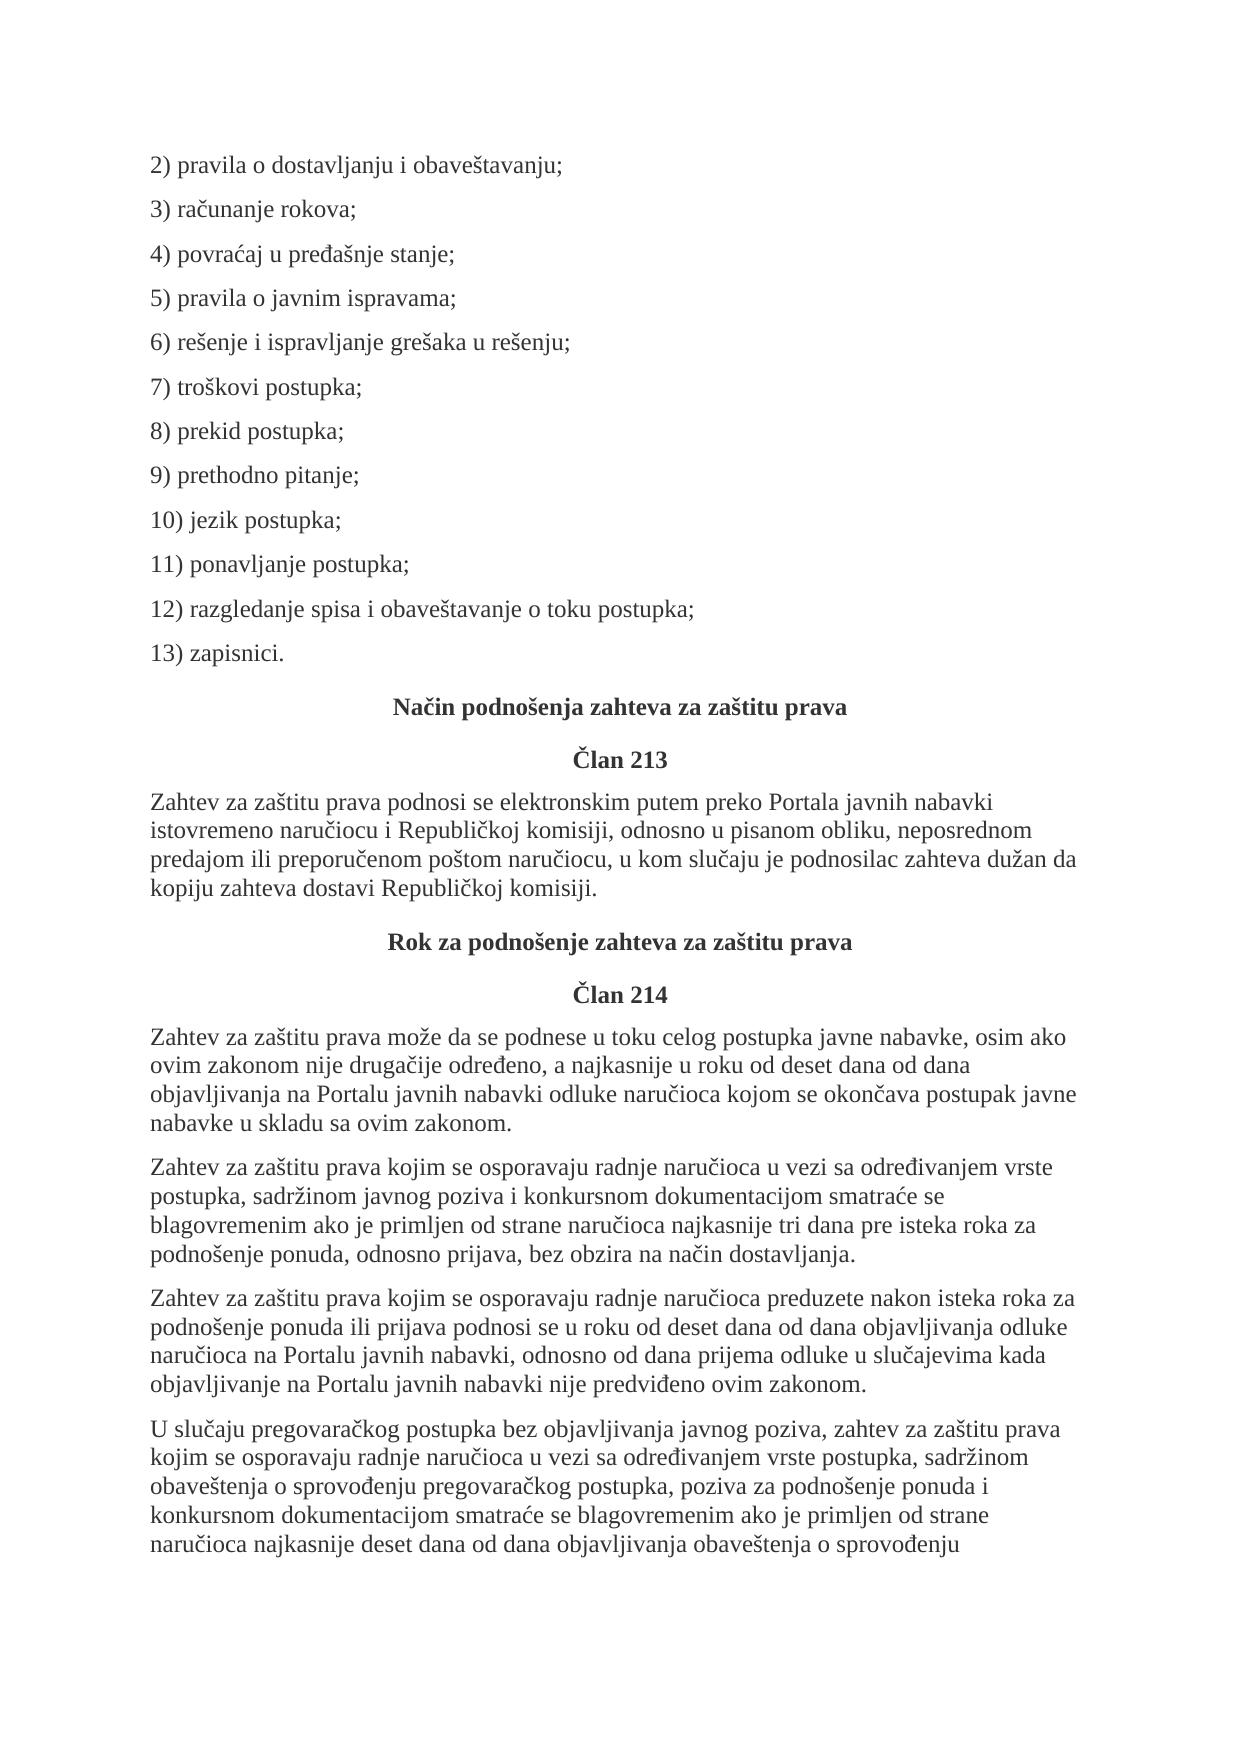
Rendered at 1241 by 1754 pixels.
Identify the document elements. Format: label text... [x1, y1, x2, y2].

text 13) zapisnici. [150, 638, 1090, 667]
text 12) razgledanje spisa i obaveštavanje o toku postupka; [150, 594, 1090, 622]
text 7) troškovi postupka; [150, 372, 1090, 401]
text Način podnošenja zahteva za zaštitu prava [150, 692, 1090, 721]
text Rok za podnošenje zahteva za zaštitu prava [150, 927, 1090, 956]
text Zahtev za zaštitu prava podnosi se elektronskim putem preko Portala javnih nabavki istovremeno naručiocu i Republičkoj komisiji, odnosno u pisanom obliku, neposrednom predajom ili preporučenom poštom naručiocu, u kom slučaju je podnosilac zahteva dužan da kopiju zahteva dostavi Republičkoj komisiji. [150, 787, 1090, 902]
text 4) povraćaj u pređašnje stanje; [150, 239, 1090, 267]
text Zahtev za zaštitu prava može da se podnese u toku celog postupka javne nabavke, osim ako ovim zakonom nije drugačije određeno, a najkasnije u roku od deset dana od dana objavljivanja na Portalu javnih nabavki odluke naručioca kojom se okončava postupak javne nabavke u skladu sa ovim zakonom. [150, 1022, 1090, 1137]
text Član 213 [150, 746, 1090, 774]
text Zahtev za zaštitu prava kojim se osporavaju radnje naručioca u vezi sa određivanjem vrste postupka, sadržinom javnog poziva i konkursnom dokumentacijom smatraće se blagovremenim ako je primljen od strane naručioca najkasnije tri dana pre isteka roka za podnošenje ponuda, odnosno prijava, bez obzira na način dostavljanja. [150, 1152, 1090, 1267]
text 3) računanje rokova; [150, 194, 1090, 223]
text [150, 1414, 1090, 1557]
text Član 214 [150, 981, 1090, 1009]
text 10) jezik postupka; [150, 505, 1090, 534]
text 8) prekid postupka; [150, 416, 1090, 445]
text 5) pravila o javnim ispravama; [150, 283, 1090, 312]
text 6) rešenje i ispravljanje grešaka u rešenju; [150, 327, 1090, 356]
text Zahtev za zaštitu prava kojim se osporavaju radnje naručioca preduzete nakon isteka roka za podnošenje ponuda ili prijava podnosi se u roku od deset dana od dana objavljivanja odluke naručioca na Portalu javnih nabavki, odnosno od dana prijema odluke u slučajevima kada objavljivanje na Portalu javnih nabavki nije predviđeno ovim zakonom. [150, 1283, 1090, 1398]
text 11) ponavljanje postupka; [150, 549, 1090, 578]
text 2) pravila o dostavljanju i obaveštavanju; [150, 150, 1090, 179]
text 9) prethodno pitanje; [150, 461, 1090, 489]
